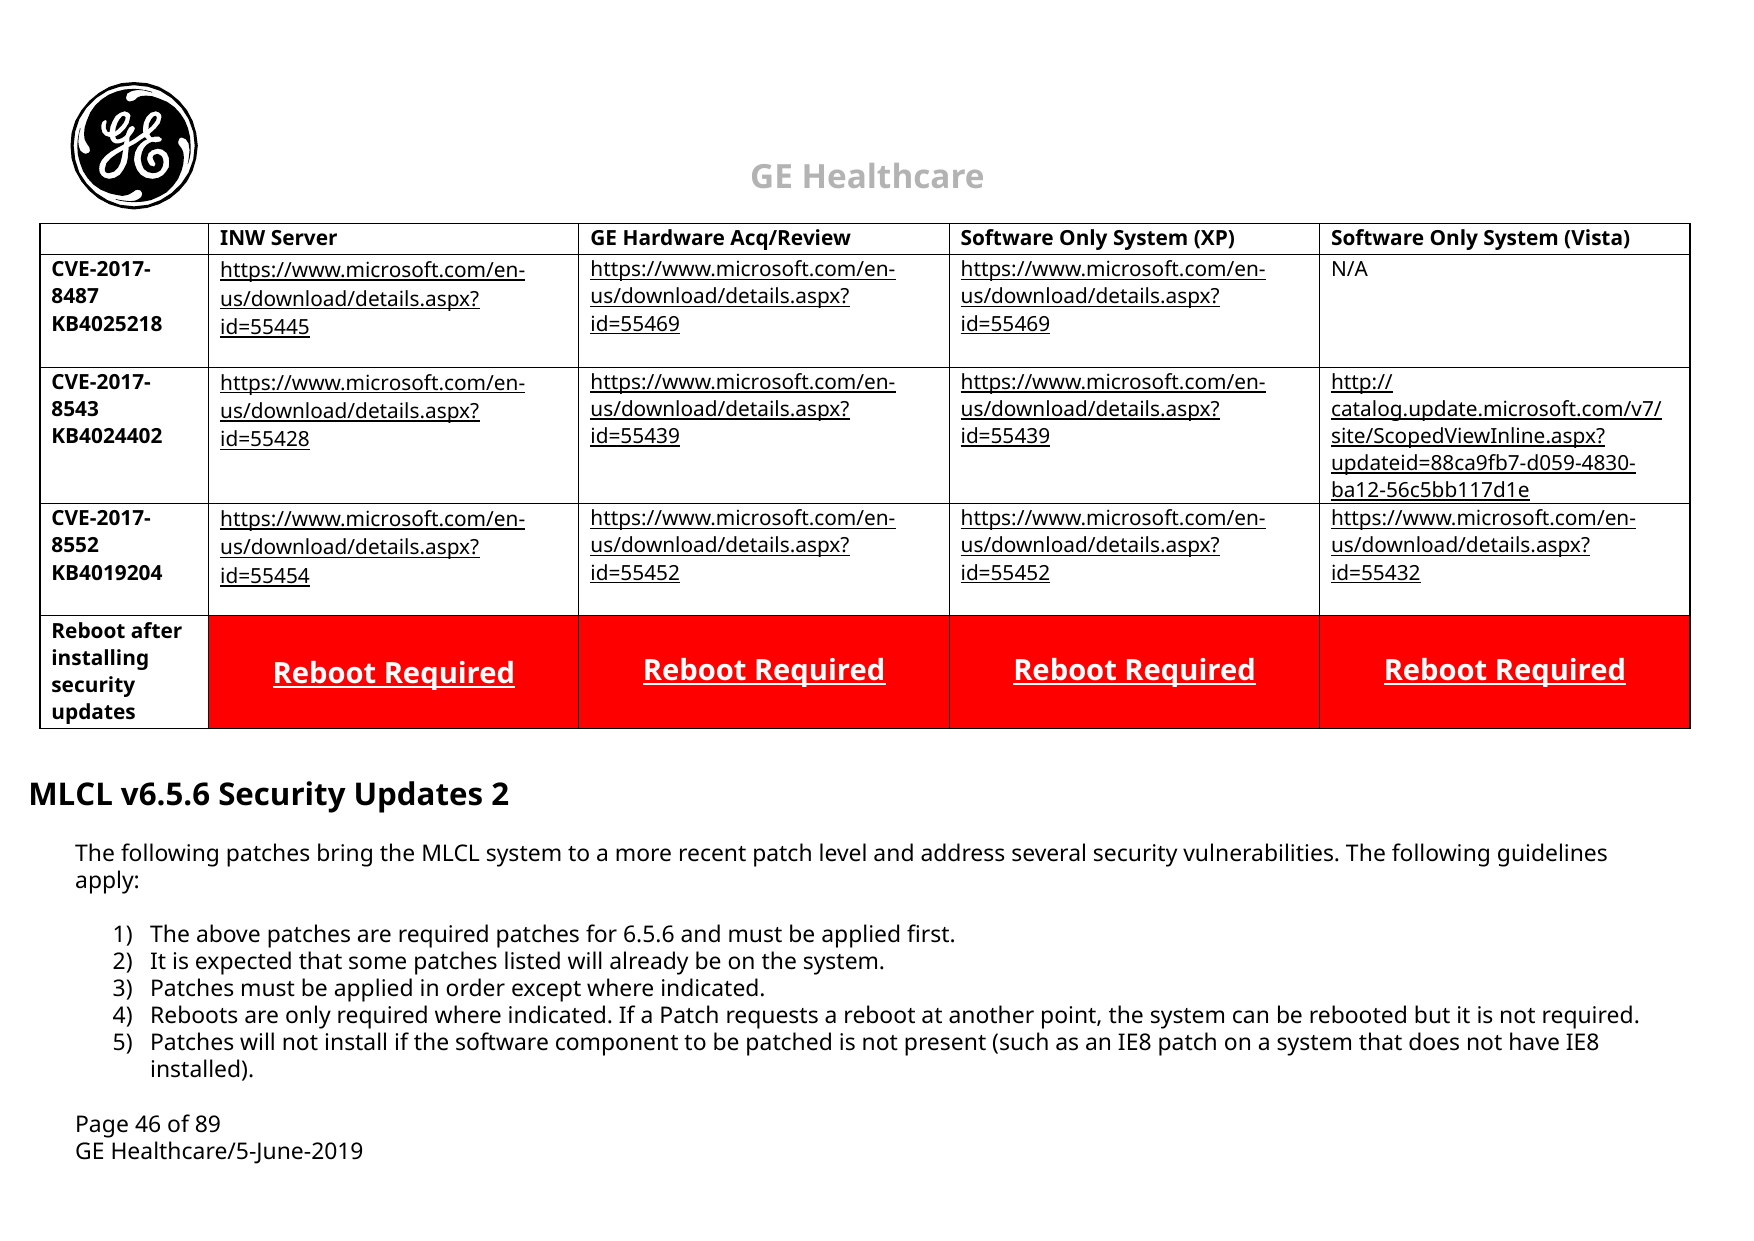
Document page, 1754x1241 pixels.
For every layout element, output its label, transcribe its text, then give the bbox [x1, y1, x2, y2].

table_cell https://www.microsoft.com/en-us/download/details.aspx?id=55439 [579, 368, 949, 503]
table_cell http://catalog.update.microsoft.com/v7/site/ScopedViewInline.aspx?updateid=88ca9fb7-d059-4830-ba12-56c5bb117d1e [1320, 368, 1689, 503]
table_header Software Only System (Vista) [1320, 224, 1689, 254]
table_cell https://www.microsoft.com/en-us/download/details.aspx?id=55428 [209, 368, 578, 503]
table_cell https://www.microsoft.com/en-us/download/details.aspx?id=55452 [579, 504, 949, 615]
table_cell https://www.microsoft.com/en-us/download/details.aspx?id=55439 [950, 368, 1319, 503]
table_cell Reboot Required [1320, 616, 1689, 728]
list Reboots are only required where indicated. If a Patch requests a reboot at another point, the system can be rebooted but it is not required. [112, 1002, 1679, 1029]
table_cell CVE-2017-8543 KB4024402 [41, 368, 208, 503]
table_cell CVE-2017-8552 KB4019204 [41, 504, 208, 615]
text The following patches bring the MLCL system to a more recent patch level and address several security vulnerabilities. The following guidelines apply: [75, 839, 1679, 893]
list Patches must be applied in order except where indicated. [112, 975, 1679, 1002]
subtitle MLCL v6.5.6 Security Updates 2 [28, 768, 1679, 814]
table_header Software Only System (XP) [950, 224, 1319, 254]
table_cell N/A [1320, 255, 1689, 367]
list The above patches are required patches for 6.5.6 and must be applied first. [112, 921, 1679, 948]
table_cell Reboot Required [950, 616, 1319, 728]
table_header [41, 224, 208, 254]
table_cell https://www.microsoft.com/en-us/download/details.aspx?id=55469 [579, 255, 949, 367]
table_cell https://www.microsoft.com/en-us/download/details.aspx?id=55452 [950, 504, 1319, 615]
table_header INW Server [209, 224, 578, 254]
table_cell https://www.microsoft.com/en-us/download/details.aspx?id=55432 [1320, 504, 1689, 615]
table_header GE Hardware Acq/Review [579, 224, 949, 254]
table_cell https://www.microsoft.com/en-us/download/details.aspx?id=55469 [950, 255, 1319, 367]
table_cell CVE-2017-8487 KB4025218 [41, 255, 208, 367]
table_cell Reboot Required [209, 616, 578, 728]
table_cell https://www.microsoft.com/en-us/download/details.aspx?id=55454 [209, 504, 578, 615]
list It is expected that some patches listed will already be on the system. [112, 948, 1679, 975]
table_cell Reboot Required [579, 616, 949, 728]
table_cell Reboot after installing security updates [41, 616, 208, 728]
list Patches will not install if the software component to be patched is not present (such as an IE8 patch on a system that does not have IE8 installed). [112, 1029, 1679, 1083]
table_cell https://www.microsoft.com/en-us/download/details.aspx?id=55445 [209, 255, 578, 367]
